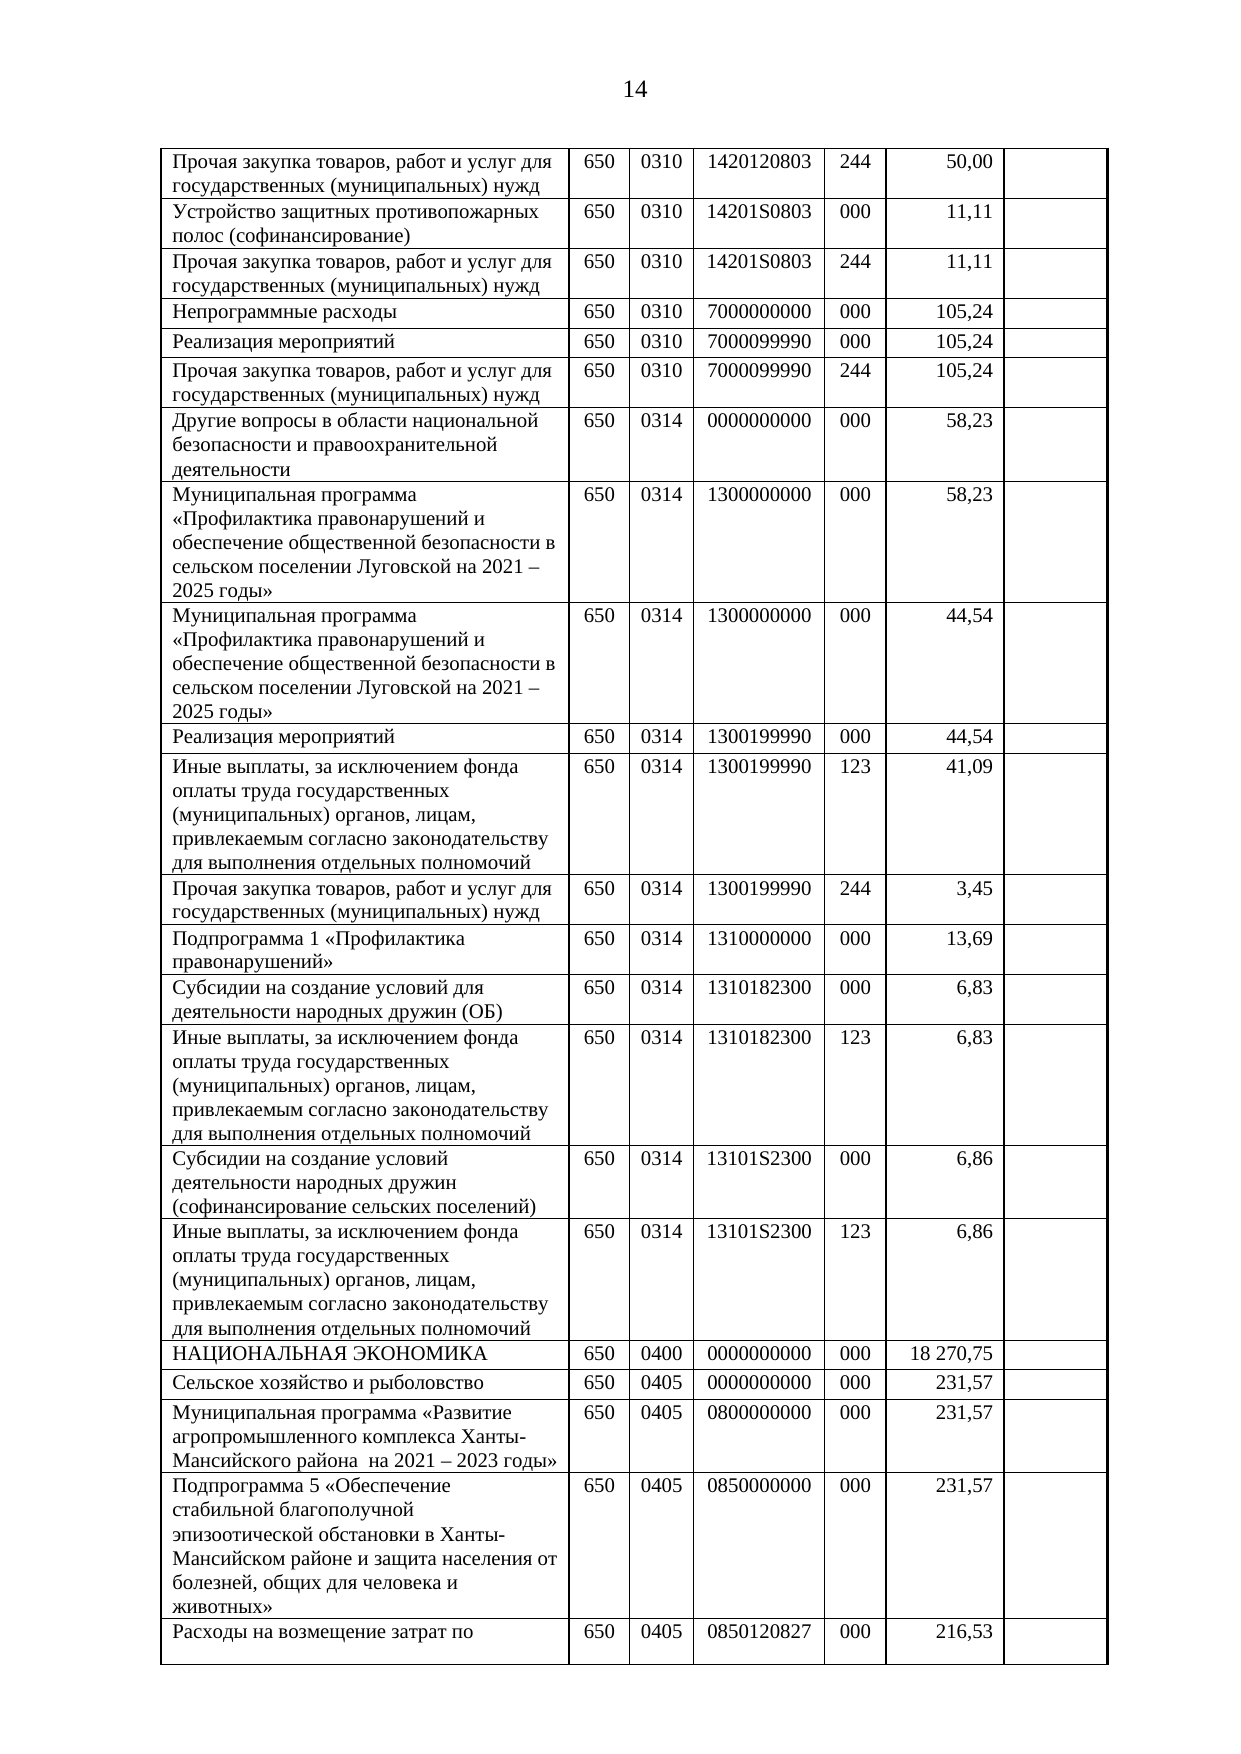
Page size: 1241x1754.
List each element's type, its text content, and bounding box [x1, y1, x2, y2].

table_cell [1005, 1146, 1106, 1218]
table_cell 1420120803 [694, 149, 824, 198]
table_cell 244 [825, 875, 885, 924]
table_cell [1005, 1619, 1106, 1664]
table_cell Иные выплаты, за исключением фонда оплаты труда государственных (муниципальных) органов, лицам, привлекаемым согласно законодательству для выполнения отдельных полномочий [162, 1219, 568, 1339]
table_cell 650 [570, 603, 629, 723]
table_cell 000 [825, 1341, 885, 1369]
table_cell 650 [570, 1025, 629, 1145]
table_cell 000 [825, 329, 885, 357]
table_cell [1005, 1341, 1106, 1369]
table_cell [1005, 603, 1106, 723]
table_cell Муниципальная программа «Профилактика правонарушений и обеспечение общественной безопасности в сельском поселении Луговской на 2021 – 2025 годы» [162, 603, 568, 723]
table_cell [1005, 358, 1106, 407]
table_cell 000 [825, 482, 885, 602]
table_cell Другие вопросы в области национальной безопасности и правоохранительной деятельности [162, 408, 568, 481]
table_cell 1300199990 [694, 875, 824, 924]
table_cell 1310182300 [694, 1025, 824, 1145]
table_cell 0000000000 [694, 1370, 824, 1399]
table_cell 0314 [630, 1146, 693, 1218]
table_cell 000 [825, 199, 885, 248]
table_cell 18 270,75 [887, 1341, 1003, 1369]
table_cell 650 [570, 329, 629, 357]
table_cell 0314 [630, 408, 693, 481]
table_cell 000 [825, 1400, 885, 1472]
table_cell Реализация мероприятий [162, 329, 568, 357]
table_cell 000 [825, 975, 885, 1023]
table_cell [1005, 199, 1106, 248]
table_cell 0405 [630, 1370, 693, 1399]
table_cell 1300000000 [694, 603, 824, 723]
table_cell 0310 [630, 249, 693, 298]
table_cell 231,57 [887, 1400, 1003, 1472]
table_cell 1310182300 [694, 975, 824, 1023]
table_cell 7000099990 [694, 358, 824, 407]
table_cell 14201S0803 [694, 249, 824, 298]
table_cell Муниципальная программа «Профилактика правонарушений и обеспечение общественной безопасности в сельском поселении Луговской на 2021 – 2025 годы» [162, 482, 568, 602]
table_cell 650 [570, 1473, 629, 1618]
table_cell 13101S2300 [694, 1146, 824, 1218]
table_cell [1005, 482, 1106, 602]
table_cell НАЦИОНАЛЬНАЯ ЭКОНОМИКА [162, 1341, 568, 1369]
table_cell [1005, 724, 1106, 753]
table_cell 650 [570, 1341, 629, 1369]
table_cell Сельское хозяйство и рыболовство [162, 1370, 568, 1399]
table_cell 1300199990 [694, 754, 824, 874]
table_cell 000 [825, 1619, 885, 1664]
table_cell [1005, 329, 1106, 357]
table_cell 0405 [630, 1619, 693, 1664]
table_cell 0405 [630, 1400, 693, 1472]
table_cell 58,23 [887, 408, 1003, 481]
table_cell 0314 [630, 603, 693, 723]
table_cell 41,09 [887, 754, 1003, 874]
table_cell Иные выплаты, за исключением фонда оплаты труда государственных (муниципальных) органов, лицам, привлекаемым согласно законодательству для выполнения отдельных полномочий [162, 1025, 568, 1145]
table_cell 0400 [630, 1341, 693, 1369]
table_cell [1005, 754, 1106, 874]
table_cell 000 [825, 408, 885, 481]
table_cell Иные выплаты, за исключением фонда оплаты труда государственных (муниципальных) органов, лицам, привлекаемым согласно законодательству для выполнения отдельных полномочий [162, 754, 568, 874]
table_cell 6,83 [887, 975, 1003, 1023]
table_cell 7000099990 [694, 329, 824, 357]
table_cell 0310 [630, 329, 693, 357]
table_cell [1005, 975, 1106, 1023]
table_cell [1005, 1400, 1106, 1472]
table_cell 11,11 [887, 249, 1003, 298]
table_cell 0310 [630, 299, 693, 327]
table_cell 216,53 [887, 1619, 1003, 1664]
table_cell 11,11 [887, 199, 1003, 248]
table_cell 123 [825, 1025, 885, 1145]
table_cell 58,23 [887, 482, 1003, 602]
table_cell 0800000000 [694, 1400, 824, 1472]
table_cell 0314 [630, 482, 693, 602]
table_cell 0310 [630, 358, 693, 407]
table_cell 0000000000 [694, 408, 824, 481]
table_cell [1005, 299, 1106, 327]
table_cell Подпрограмма 5 «Обеспечение стабильной благополучной эпизоотической обстановки в Ханты-Мансийском районе и защита населения от болезней, общих для человека и животных» [162, 1473, 568, 1618]
table_cell 6,86 [887, 1146, 1003, 1218]
table_cell 650 [570, 249, 629, 298]
table_cell 123 [825, 1219, 885, 1339]
table_cell [1005, 1219, 1106, 1339]
table_cell [1005, 1370, 1106, 1399]
table_cell 0314 [630, 1025, 693, 1145]
table_cell 650 [570, 408, 629, 481]
table_cell 000 [825, 1370, 885, 1399]
table_cell Непрограммные расходы [162, 299, 568, 327]
table_cell 13,69 [887, 925, 1003, 973]
table_cell [1005, 1473, 1106, 1618]
table_cell 000 [825, 299, 885, 327]
table_cell 3,45 [887, 875, 1003, 924]
table_cell 0314 [630, 724, 693, 753]
table_cell 244 [825, 358, 885, 407]
table_cell 7000000000 [694, 299, 824, 327]
table_cell 1300000000 [694, 482, 824, 602]
table_cell [1005, 1025, 1106, 1145]
table_cell 0405 [630, 1473, 693, 1618]
table_cell 650 [570, 975, 629, 1023]
table_cell Муниципальная программа «Развитие агропромышленного комплекса Ханты-Мансийского района на 2021 – 2023 годы» [162, 1400, 568, 1472]
table_cell Прочая закупка товаров, работ и услуг для государственных (муниципальных) нужд [162, 249, 568, 298]
table_cell 650 [570, 1400, 629, 1472]
table_cell 650 [570, 299, 629, 327]
table_cell 650 [570, 925, 629, 973]
table_cell Подпрограмма 1 «Профилактика правонарушений» [162, 925, 568, 973]
table_cell 0310 [630, 149, 693, 198]
table_cell Субсидии на создание условий для деятельности народных дружин (ОБ) [162, 975, 568, 1023]
table_cell Прочая закупка товаров, работ и услуг для государственных (муниципальных) нужд [162, 149, 568, 198]
table_cell 0000000000 [694, 1341, 824, 1369]
table_cell 650 [570, 1370, 629, 1399]
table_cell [162, 1619, 568, 1664]
table_cell 0314 [630, 875, 693, 924]
table_cell [1005, 249, 1106, 298]
table_cell 0310 [630, 199, 693, 248]
table_cell 0314 [630, 754, 693, 874]
table_cell 000 [825, 925, 885, 973]
table_cell 105,24 [887, 329, 1003, 357]
table_cell 6,86 [887, 1219, 1003, 1339]
table_cell 650 [570, 149, 629, 198]
table_cell 0850120827 [694, 1619, 824, 1664]
table_cell 44,54 [887, 724, 1003, 753]
table_cell 000 [825, 1146, 885, 1218]
table_cell Субсидии на создание условий деятельности народных дружин (софинансирование сельских поселений) [162, 1146, 568, 1218]
table_cell 650 [570, 1219, 629, 1339]
table_cell [1005, 875, 1106, 924]
table_cell Прочая закупка товаров, работ и услуг для государственных (муниципальных) нужд [162, 875, 568, 924]
table_cell 000 [825, 603, 885, 723]
table_cell 650 [570, 199, 629, 248]
table_cell 650 [570, 358, 629, 407]
table_cell 650 [570, 754, 629, 874]
table_cell 50,00 [887, 149, 1003, 198]
table_cell 650 [570, 724, 629, 753]
table_cell 0314 [630, 975, 693, 1023]
table_cell 13101S2300 [694, 1219, 824, 1339]
table_cell 244 [825, 149, 885, 198]
table_cell 1310000000 [694, 925, 824, 973]
table_cell 105,24 [887, 299, 1003, 327]
table_cell 231,57 [887, 1473, 1003, 1618]
table_cell 123 [825, 754, 885, 874]
table_cell 244 [825, 249, 885, 298]
table_cell [1005, 408, 1106, 481]
table_cell 0314 [630, 1219, 693, 1339]
table_cell Устройство защитных противопожарных полос (софинансирование) [162, 199, 568, 248]
table_cell 650 [570, 1146, 629, 1218]
table_cell Прочая закупка товаров, работ и услуг для государственных (муниципальных) нужд [162, 358, 568, 407]
table_cell 6,83 [887, 1025, 1003, 1145]
table_cell 231,57 [887, 1370, 1003, 1399]
table_cell Реализация мероприятий [162, 724, 568, 753]
table_cell 105,24 [887, 358, 1003, 407]
table_cell 650 [570, 875, 629, 924]
table_cell 14201S0803 [694, 199, 824, 248]
table_cell [1005, 149, 1106, 198]
table_cell 650 [570, 1619, 629, 1664]
table_cell 000 [825, 1473, 885, 1618]
table_cell 0314 [630, 925, 693, 973]
table_cell 44,54 [887, 603, 1003, 723]
table_cell 1300199990 [694, 724, 824, 753]
table_cell 650 [570, 482, 629, 602]
table_cell 0850000000 [694, 1473, 824, 1618]
table_cell 000 [825, 724, 885, 753]
table_cell [1005, 925, 1106, 973]
